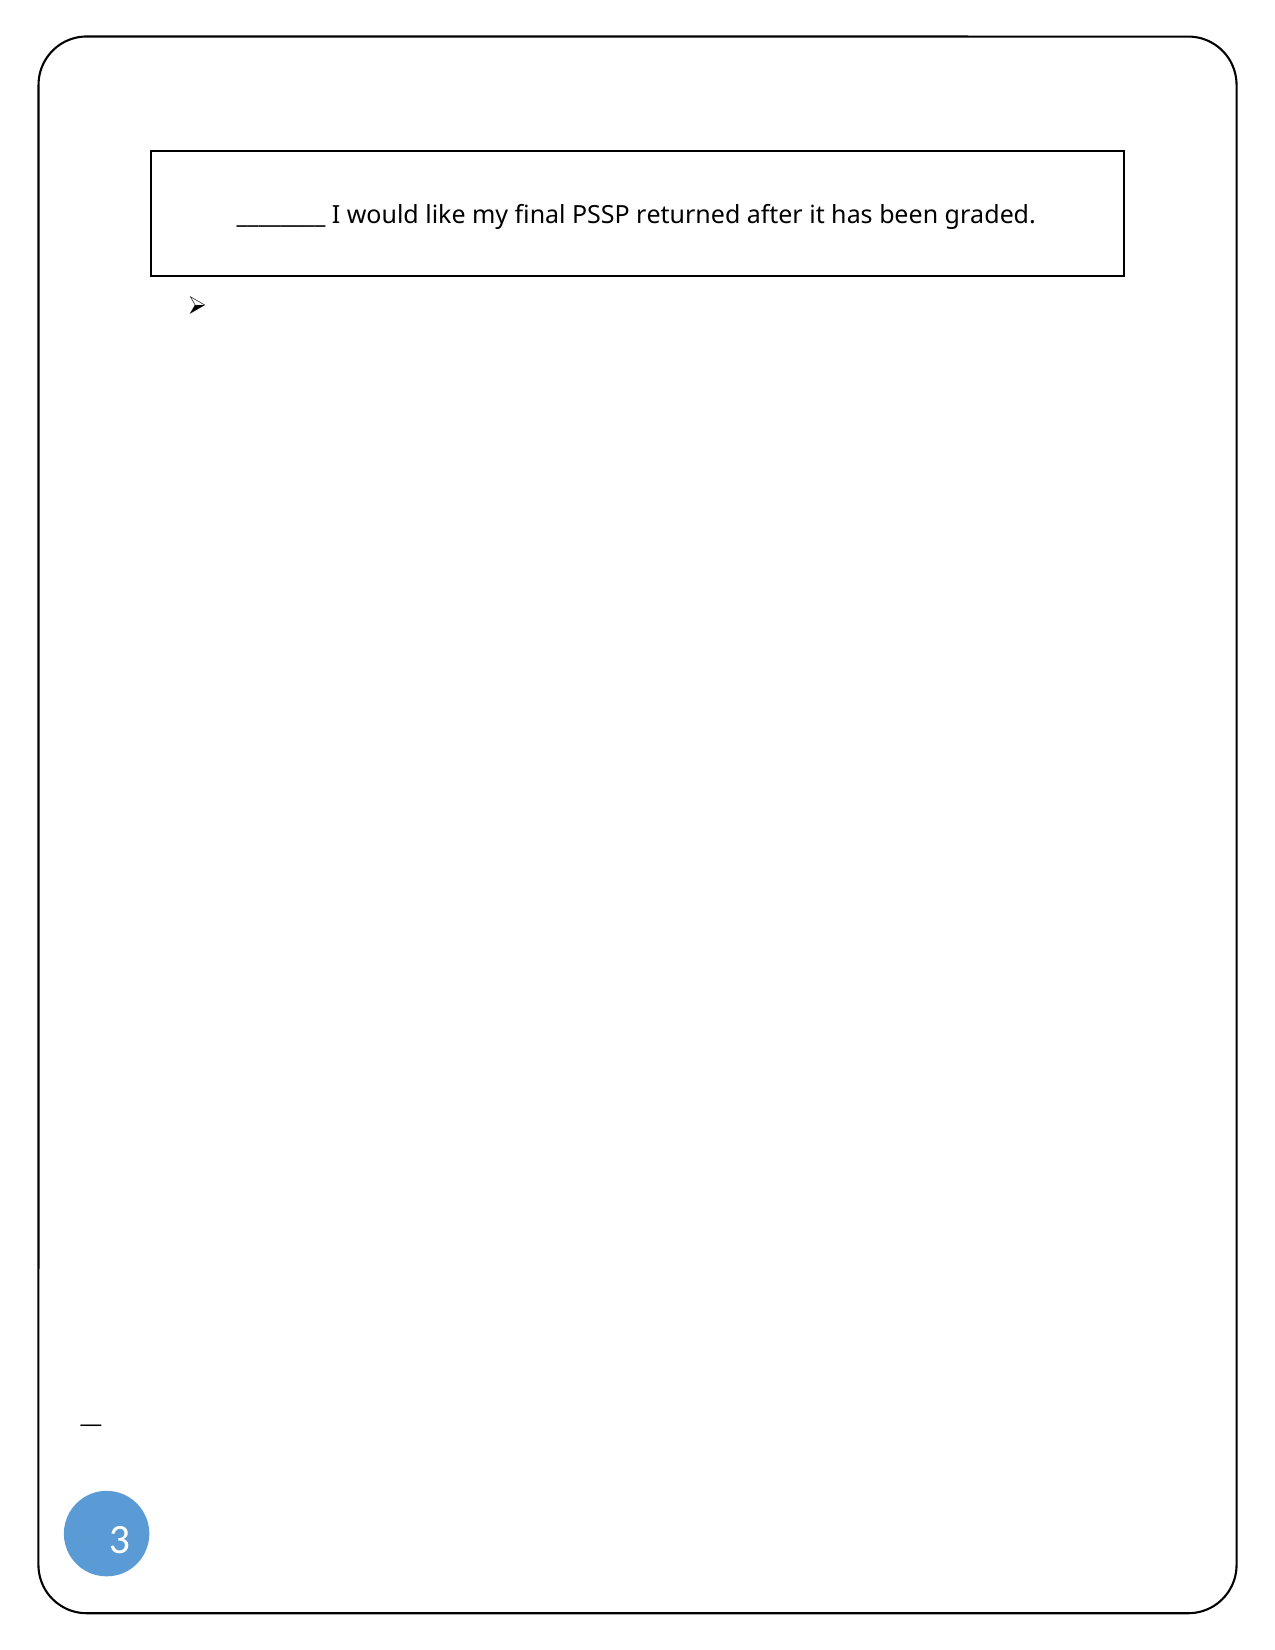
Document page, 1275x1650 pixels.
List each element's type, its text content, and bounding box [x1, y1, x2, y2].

table_cell ________ I would like my final PSSP returned after it has been graded. [152, 152, 1123, 275]
